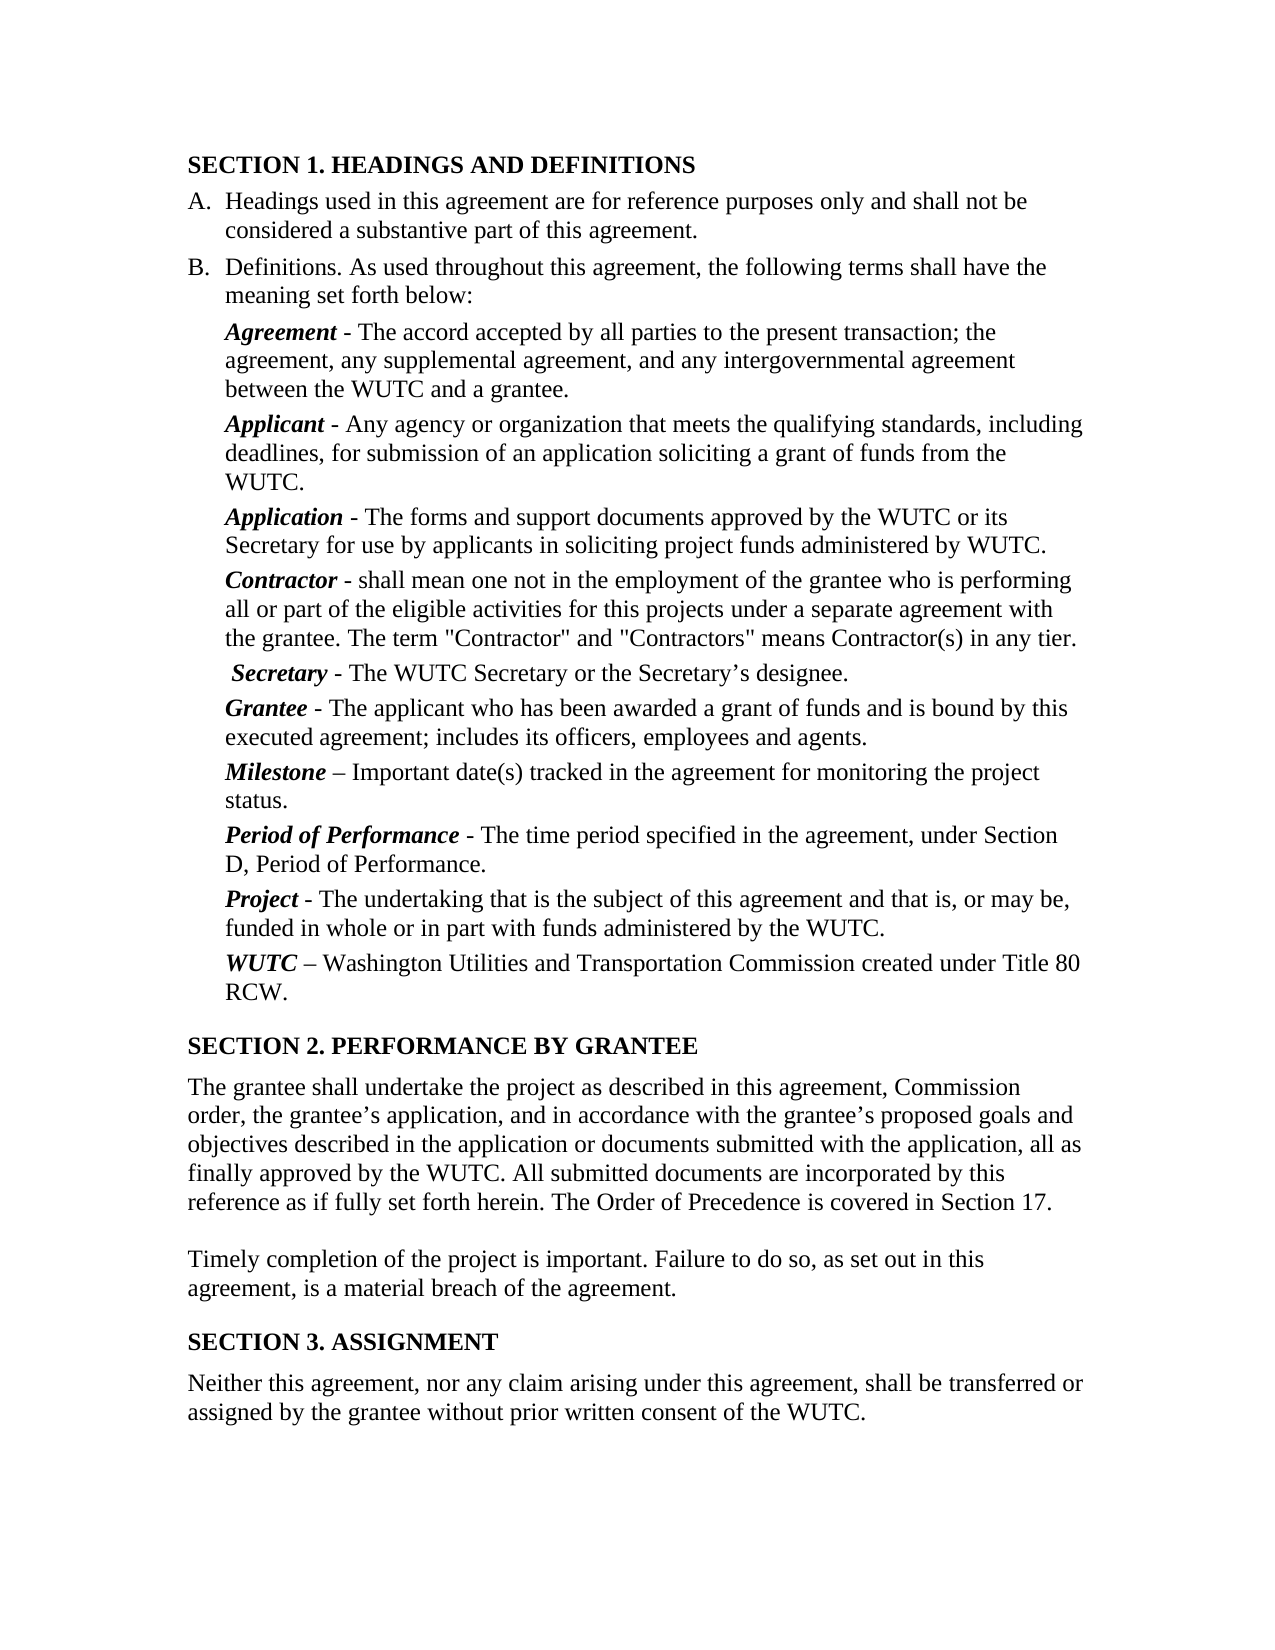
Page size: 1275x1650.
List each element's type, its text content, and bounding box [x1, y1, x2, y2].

text The grantee shall undertake the project as described in this agreement, Commission order, the grantee’s application, and in accordance with the grantee’s proposed goals and objectives described in the application or documents submitted with the application, all as finally approved by the WUTC. All submitted documents are incorporated by this reference as if fully set forth herein. The Order of Precedence is covered in Section 17. [187, 1072, 1087, 1216]
text Secretary - The WUTC Secretary or the Secretary’s designee. [231, 658, 1100, 687]
subtitle SECTION 1. HEADINGS AND DEFINITIONS [187, 150, 1100, 179]
text WUTC – Washington Utilities and Transportation Commission created under Title 80 RCW. [225, 948, 1086, 1006]
text Contractor - shall mean one not in the employment of the grantee who is performing all or part of the eligible activities for this projects under a separate agreement with the grantee. The term "Contractor" and "Contractors" means Contractor(s) in any tier. [225, 566, 1081, 652]
subtitle SECTION 3. ASSIGNMENT [187, 1327, 1100, 1356]
text Grantee - The applicant who has been awarded a grant of funds and is bound by this executed agreement; includes its officers, employees and agents. [225, 693, 1086, 751]
text Neither this agreement, nor any claim arising under this agreement, shall be transferred or assigned by the grantee without prior written consent of the WUTC. [187, 1368, 1086, 1426]
text Applicant - Any agency or organization that meets the qualifying standards, including deadlines, for submission of an application soliciting a grant of funds from the WUTC. [225, 409, 1086, 496]
list Headings used in this agreement are for reference purposes only and shall not be considered a substantive part of this agreement. [187, 186, 1031, 244]
text Agreement - The accord accepted by all parties to the present transaction; the agreement, any supplemental agreement, and any intergovernmental agreement between the WUTC and a grantee. [225, 317, 1086, 403]
text Milestone – Important date(s) tracked in the agreement for monitoring the project status. [225, 757, 1086, 814]
text Timely completion of the project is important. Failure to do so, as set out in this agreement, is a material breach of the agreement. [187, 1244, 1086, 1302]
text Project - The undertaking that is the subject of this agreement and that is, or may be, funded in whole or in part with funds administered by the WUTC. [225, 884, 1086, 942]
subtitle SECTION 2. PERFORMANCE BY GRANTEE [187, 1031, 1100, 1060]
list Definitions. As used throughout this agreement, the following terms shall have the meaning set forth below: [187, 252, 1051, 309]
text Application - The forms and support documents approved by the WUTC or its Secretary for use by applicants in soliciting project funds administered by WUTC. [225, 502, 1086, 559]
text Period of Performance - The time period specified in the agreement, under Section D, Period of Performance. [225, 821, 1075, 878]
